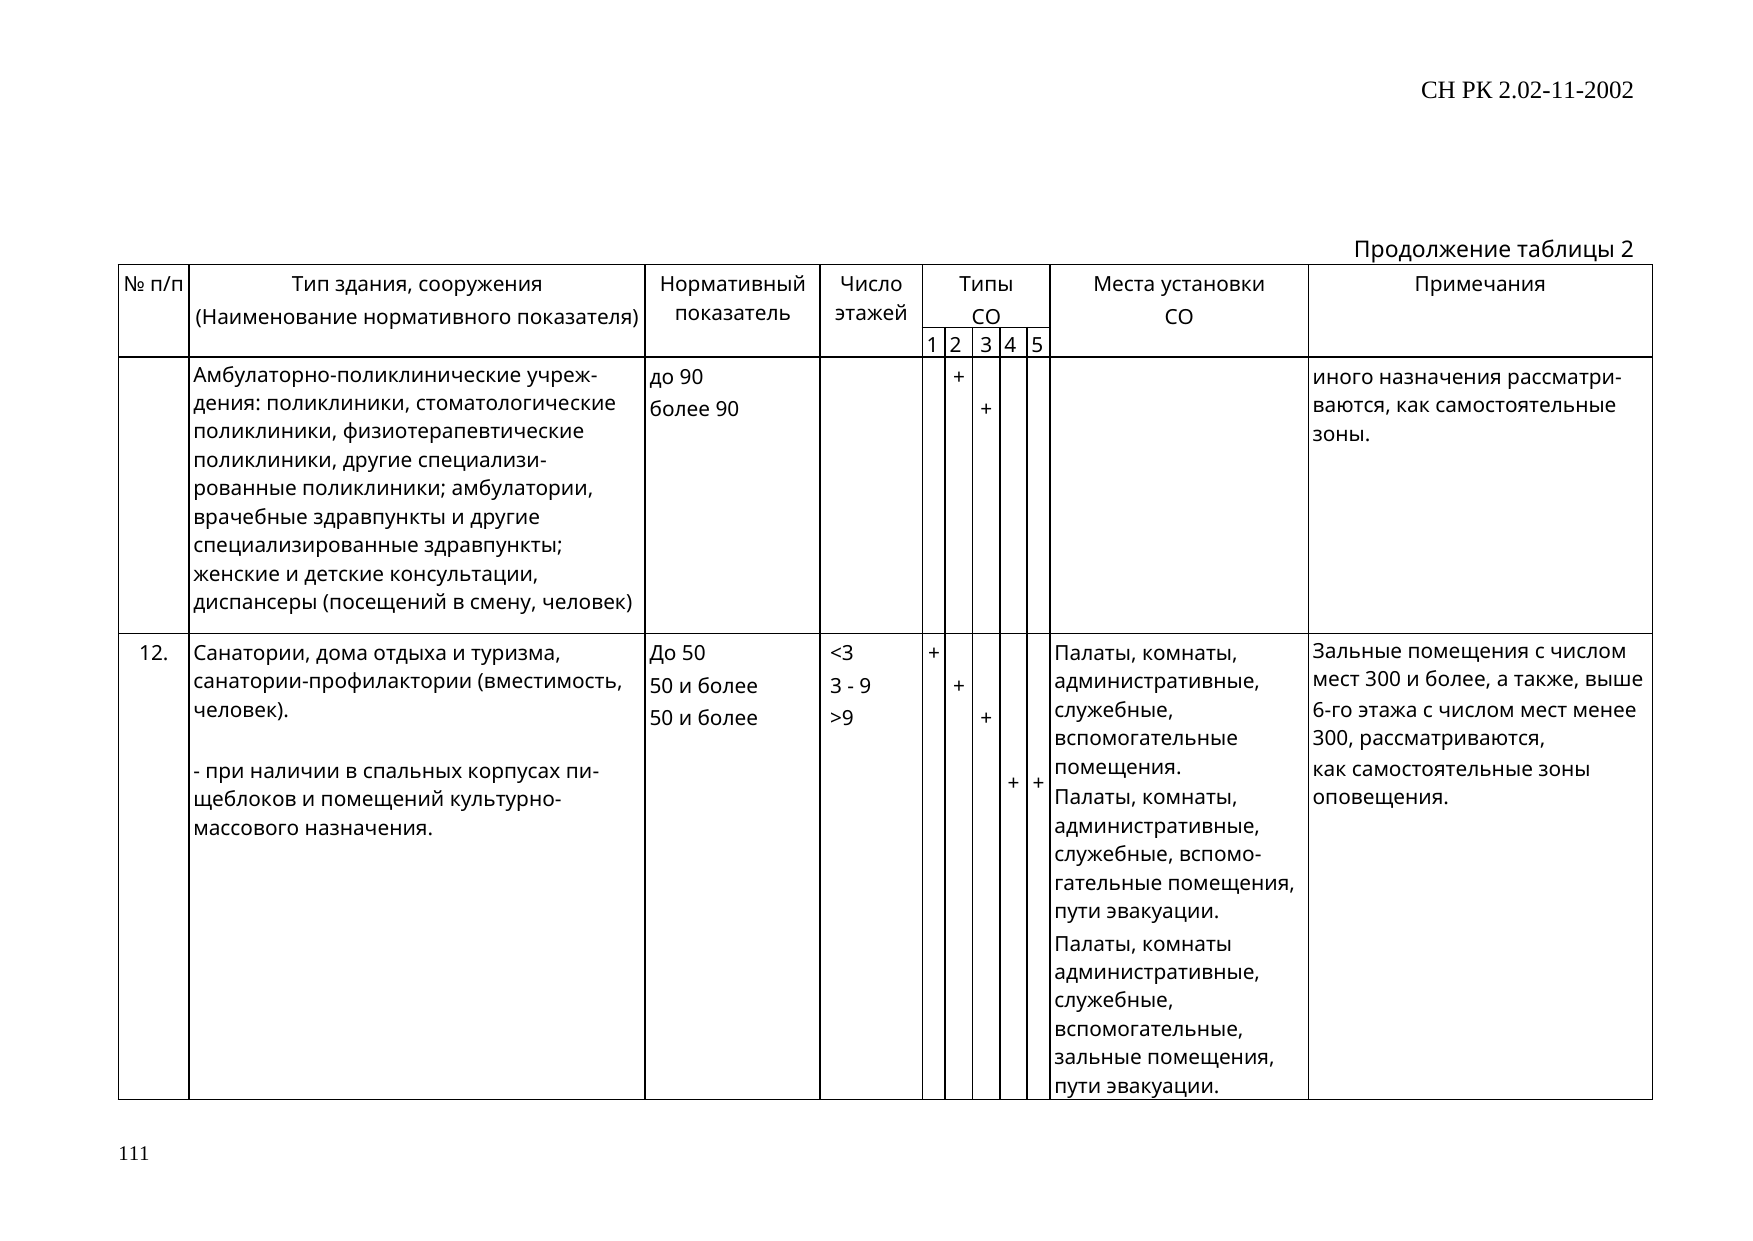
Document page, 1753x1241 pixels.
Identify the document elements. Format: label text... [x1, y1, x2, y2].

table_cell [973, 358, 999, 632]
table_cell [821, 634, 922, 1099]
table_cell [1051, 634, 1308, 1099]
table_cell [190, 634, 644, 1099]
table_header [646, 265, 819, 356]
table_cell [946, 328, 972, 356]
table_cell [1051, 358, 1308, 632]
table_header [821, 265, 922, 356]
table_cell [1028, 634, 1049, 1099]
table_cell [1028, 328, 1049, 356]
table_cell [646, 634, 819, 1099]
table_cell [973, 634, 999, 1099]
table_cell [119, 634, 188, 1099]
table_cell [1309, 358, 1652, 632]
text Продолжение таблицы 2 [118, 233, 1634, 264]
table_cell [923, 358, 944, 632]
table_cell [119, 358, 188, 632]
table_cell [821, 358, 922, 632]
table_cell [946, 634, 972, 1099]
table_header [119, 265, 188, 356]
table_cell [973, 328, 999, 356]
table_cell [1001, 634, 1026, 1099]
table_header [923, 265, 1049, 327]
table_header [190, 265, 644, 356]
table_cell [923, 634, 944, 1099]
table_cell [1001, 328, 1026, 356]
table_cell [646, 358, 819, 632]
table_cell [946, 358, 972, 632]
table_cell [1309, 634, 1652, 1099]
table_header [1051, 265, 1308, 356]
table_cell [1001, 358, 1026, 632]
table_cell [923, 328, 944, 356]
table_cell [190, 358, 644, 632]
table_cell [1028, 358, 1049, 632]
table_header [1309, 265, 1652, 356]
